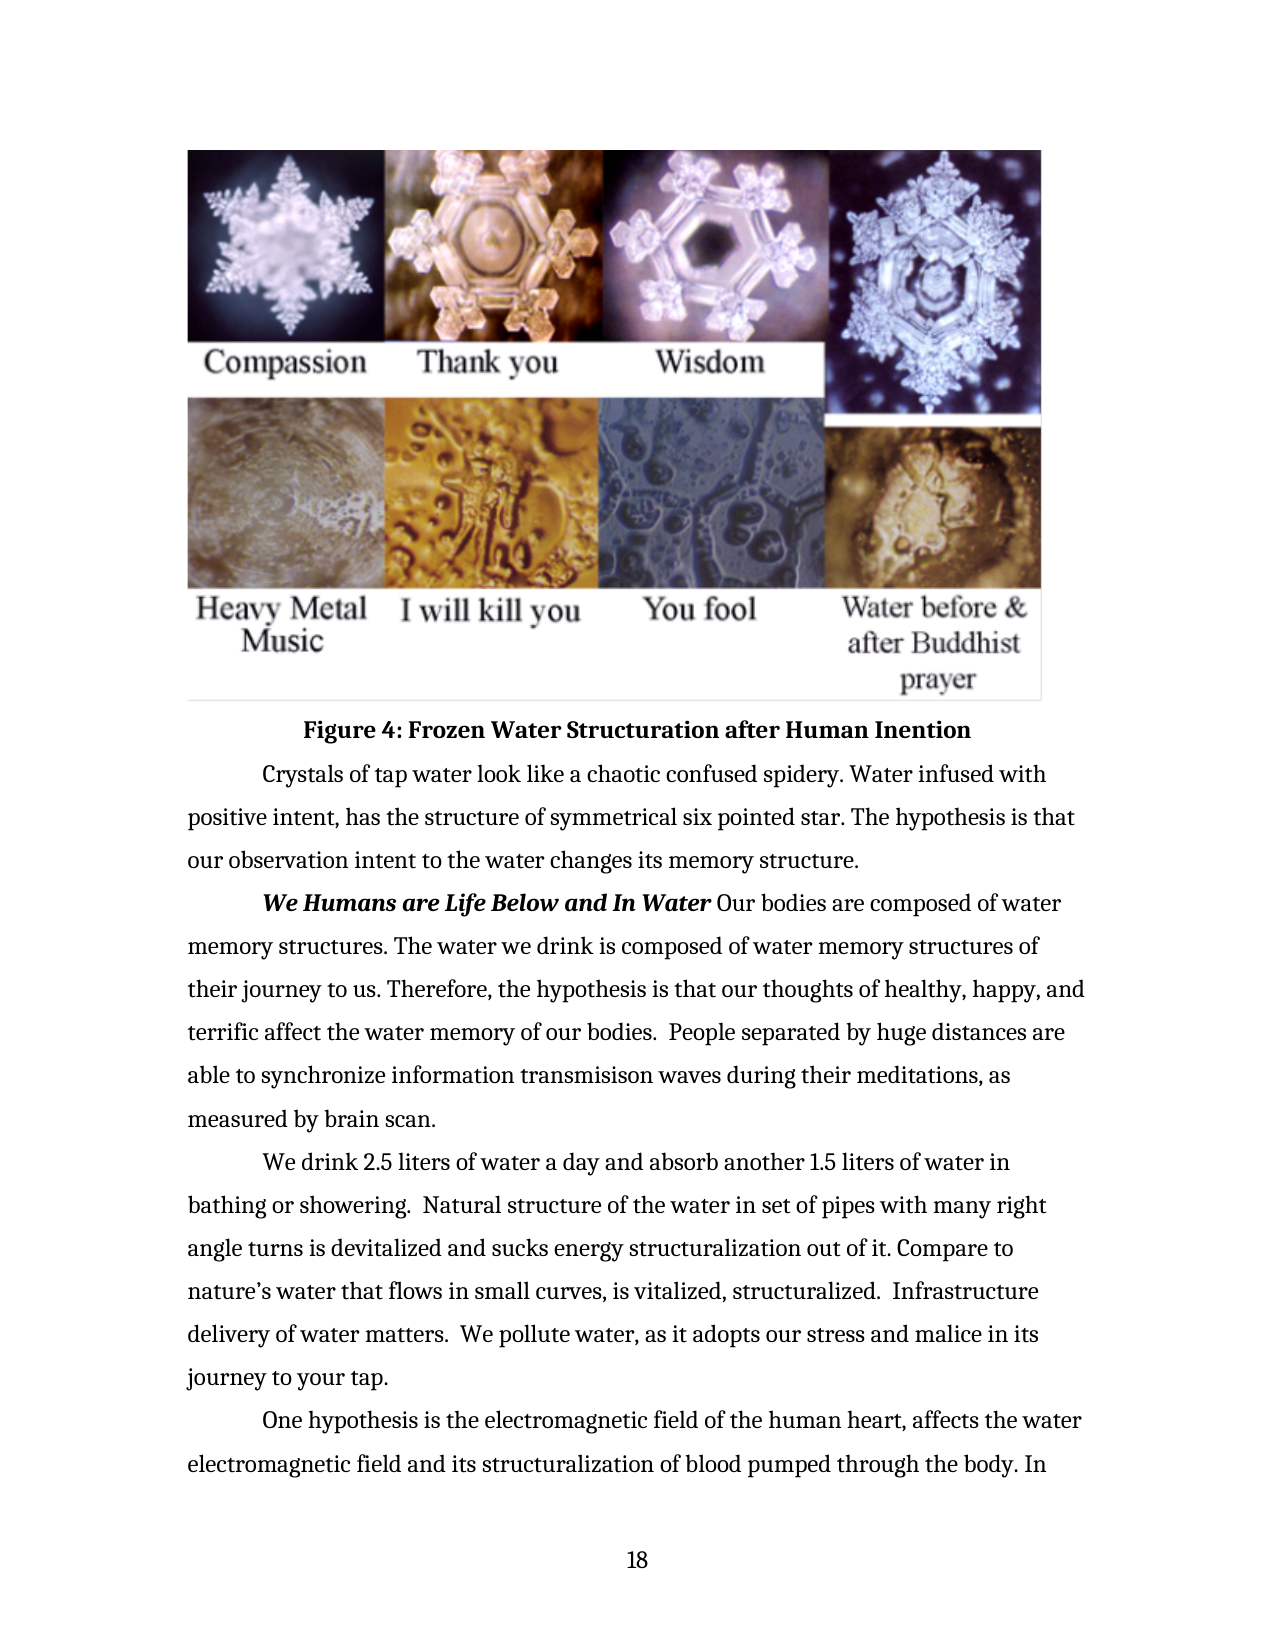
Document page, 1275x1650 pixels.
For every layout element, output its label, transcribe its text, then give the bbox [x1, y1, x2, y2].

text We drink 2.5 liters of water a day and absorb another 1.5 liters of water in bathing or showering. Natural structure of the water in set of pipes with many right angle turns is devitalized and sucks energy structuralization out of it. Compare to nature’s water that flows in small curves, is vitalized, structuralized. Infrastructure delivery of water matters. We pollute water, as it adopts our stress and malice in its journey to your tap. [187, 1148, 1087, 1392]
text We Humans are Life Below and In Water Our bodies are composed of water memory structures. The water we drink is composed of water memory structures of their journey to us. Therefore, the hypothesis is that our thoughts of healthy, happy, and terrific affect the water memory of our bodies. People separated by huge distances are able to synchronize information transmisison waves during their meditations, as measured by brain scan. [187, 889, 1087, 1133]
picture [187, 150, 1043, 702]
text Figure 4: Frozen Water Structuration after Human Inention [187, 716, 1087, 745]
text Crystals of tap water look like a chaotic confused spidery. Water infused with positive intent, has the structure of symmetrical six pointed star. The hypothesis is that our observation intent to the water changes its memory structure. [187, 759, 1087, 874]
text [187, 1406, 1087, 1478]
